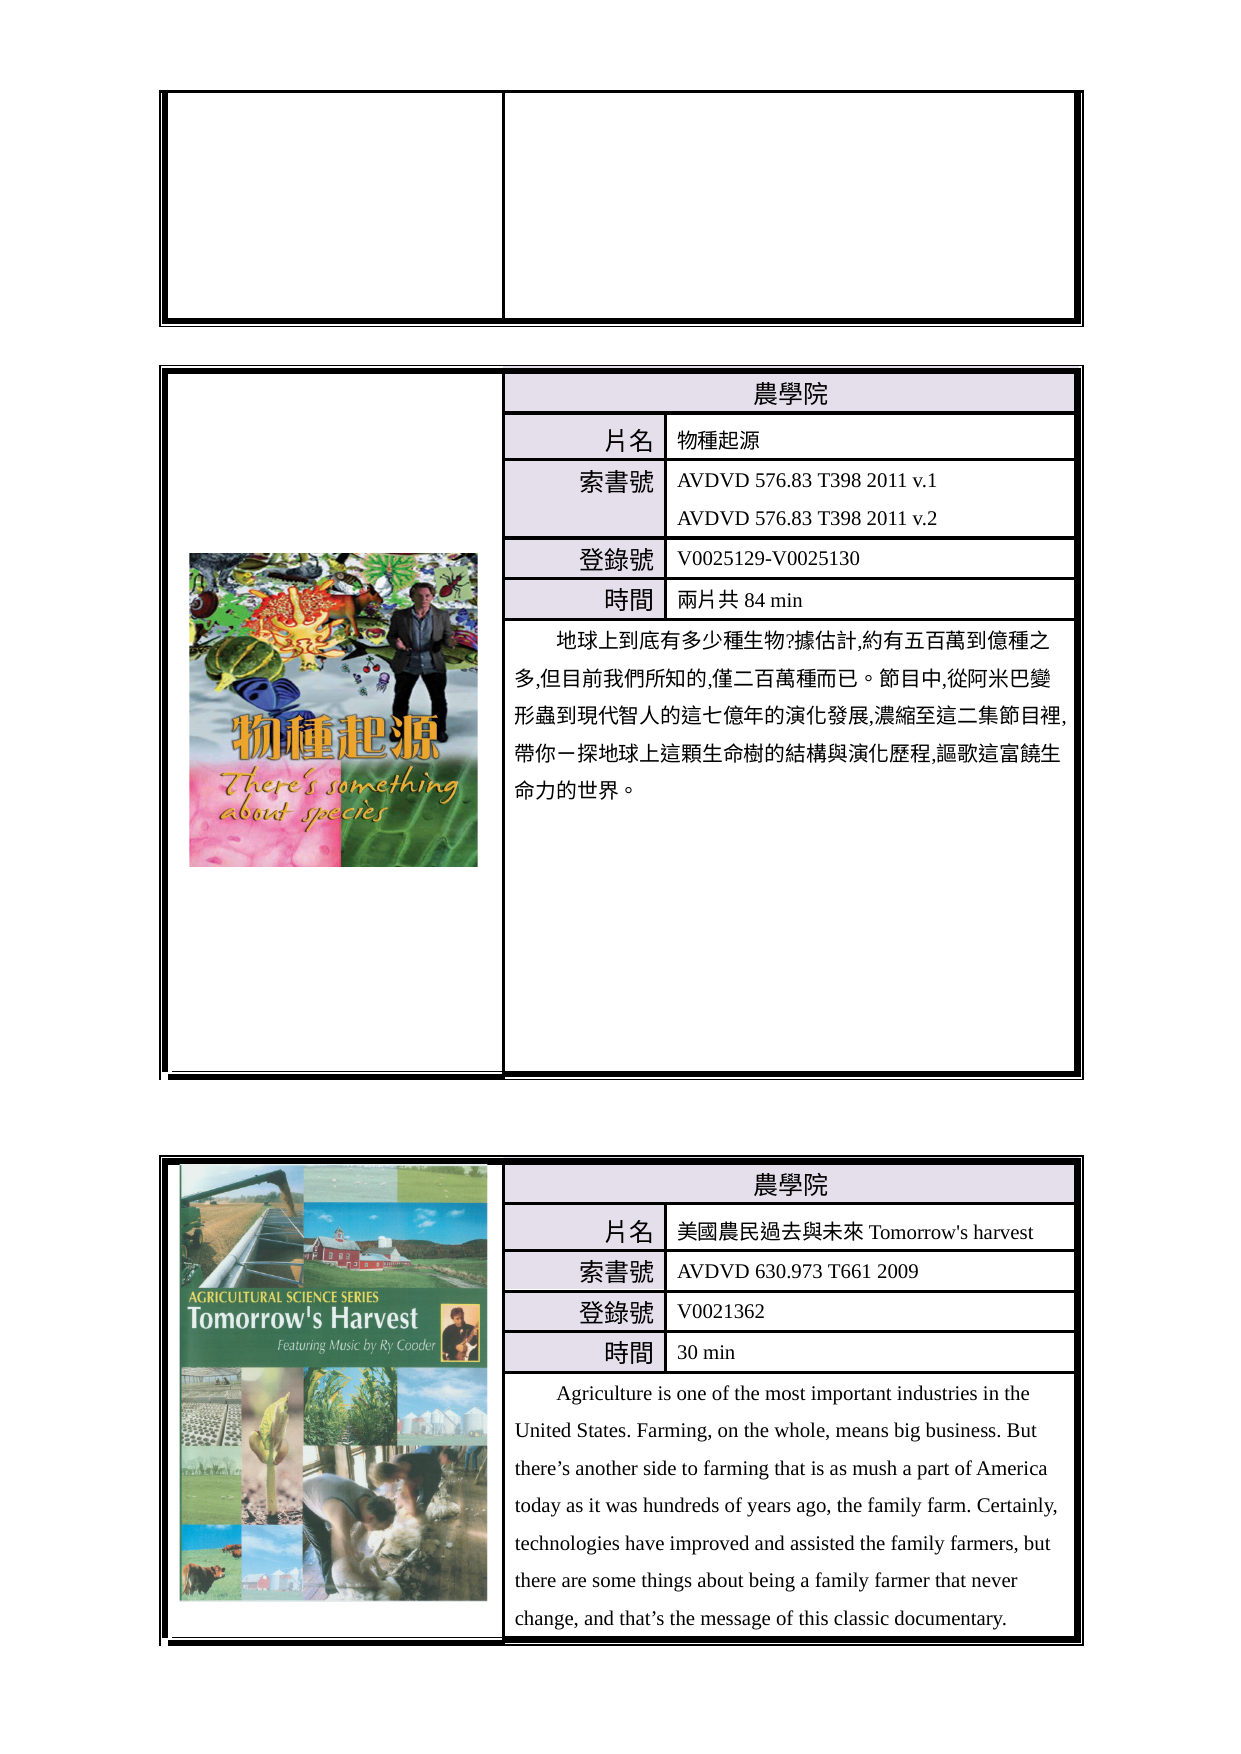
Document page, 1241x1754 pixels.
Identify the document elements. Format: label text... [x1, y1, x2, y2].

table_cell 片名 [505, 415, 664, 458]
table_cell 時間 [505, 1333, 664, 1371]
table_cell AVDVD 576.83 T398 2011 v.1 AVDVD 576.83 T398 2011 v.2 [667, 461, 1074, 536]
table_cell 30 min [667, 1333, 1074, 1371]
table_cell 地球上到底有多少種生物?據估計,約有五百萬到億種之多,但目前我們所知的,僅二百萬種而已。節目中,從阿米巴變形蟲到現代智人的這七億年的演化發展,濃縮至這二集節目裡,帶你ㄧ探地球上這顆生命樹的結構與演化歷程,謳歌這富饒生命力的世界。 [505, 621, 1074, 1071]
picture [179, 1164, 488, 1602]
table_cell V0025129-V0025130 [667, 540, 1074, 577]
table_header 農學院 [505, 1165, 1074, 1202]
table_cell AVDVD 630.973 T661 2009 [667, 1252, 1074, 1289]
table_cell 時間 [505, 580, 664, 618]
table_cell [505, 93, 1074, 318]
table_cell 物種起源 [667, 415, 1074, 458]
table_cell 登錄號 [505, 1293, 664, 1330]
table_header [168, 374, 502, 1071]
table_cell 兩片共 84 min [667, 580, 1074, 618]
table_cell 美國農民過去與未來Tomorrow's harvest [667, 1205, 1074, 1249]
table_header 農學院 [505, 374, 1074, 411]
picture [189, 553, 478, 867]
table_cell 登錄號 [505, 540, 664, 577]
table_header [168, 1165, 502, 1636]
table_cell 片名 [505, 1205, 664, 1249]
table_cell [505, 1374, 1074, 1636]
table_cell 索書號 [505, 1252, 664, 1289]
table_cell V0021362 [667, 1293, 1074, 1330]
table_cell 索書號 [505, 461, 664, 536]
